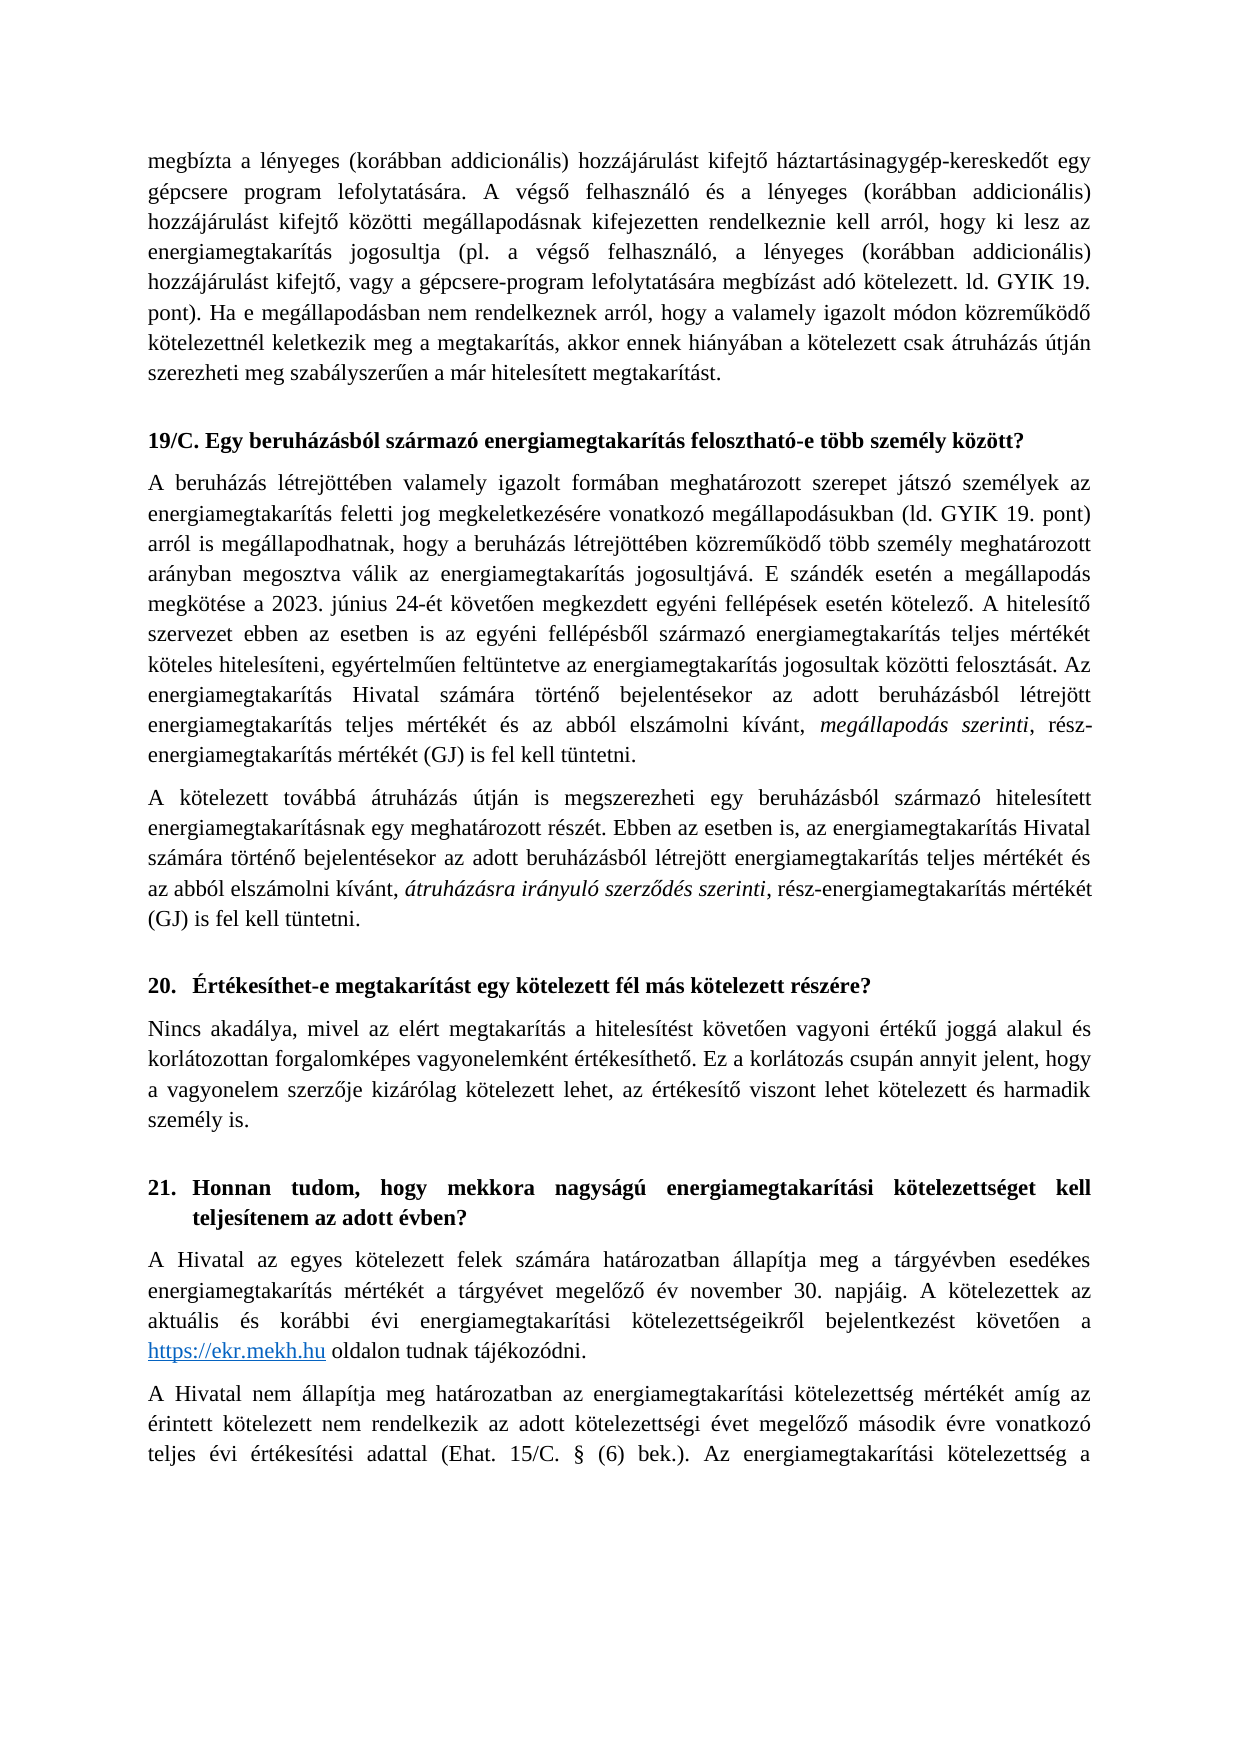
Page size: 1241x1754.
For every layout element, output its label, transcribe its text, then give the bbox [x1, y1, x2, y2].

text A kötelezett továbbá átruházás útján is megszerezheti egy beruházásból származó hitelesített energiamegtakarításnak egy meghatározott részét. Ebben az esetben is, az energiamegtakarítás Hivatal számára történő bejelentésekor az adott beruházásból létrejött energiamegtakarítás teljes mértékét és az abból elszámolni kívánt, átruházásra irányuló szerződés szerinti, rész-energiamegtakarítás mértékét (GJ) is fel kell tüntetni. [148, 784, 1093, 931]
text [148, 148, 1093, 385]
text Nincs akadálya, mivel az elért megtakarítás a hitelesítést követően vagyoni értékű joggá alakul és korlátozottan forgalomképes vagyonelemként értékesíthető. Ez a korlátozás csupán annyit jelent, hogy a vagyonelem szerzője kizárólag kötelezett lehet, az értékesítő viszont lehet kötelezett és harmadik személy is. [148, 1015, 1093, 1132]
text A beruházás létrejöttében valamely igazolt formában meghatározott szerepet játszó személyek az energiamegtakarítás feletti jog megkeletkezésére vonatkozó megállapodásukban (ld. GYIK 19. pont) arról is megállapodhatnak, hogy a beruházás létrejöttében közreműködő több személy meghatározott arányban megosztva válik az energiamegtakarítás jogosultjává. E szándék esetén a megállapodás megkötése a 2023. június 24-ét követően megkezdett egyéni fellépések esetén kötelező. A hitelesítő szervezet ebben az esetben is az egyéni fellépésből származó energiamegtakarítás teljes mértékét köteles hitelesíteni, egyértelműen feltüntetve az energiamegtakarítás jogosultak közötti felosztását. Az energiamegtakarítás Hivatal számára történő bejelentésekor az adott beruházásból létrejött energiamegtakarítás teljes mértékét és az abból elszámolni kívánt, megállapodás szerinti, rész-energiamegtakarítás mértékét (GJ) is fel kell tüntetni. [148, 469, 1093, 768]
subtitle 19/C. Egy beruházásból származó energiamegtakarítás felosztható-e több személy között? [148, 427, 1093, 453]
text A Hivatal az egyes kötelezett felek számára határozatban állapítja meg a tárgyévben esedékes energiamegtakarítás mértékét a tárgyévet megelőző év november 30. napjáig. A kötelezettek az aktuális és korábbi évi energiamegtakarítási kötelezettségeikről bejelentkezést követően a https://ekr.mekh.hu oldalon tudnak tájékozódni. [148, 1247, 1093, 1363]
subtitle Értékesíthet-e megtakarítást egy kötelezett fél más kötelezett részére? [148, 973, 1093, 999]
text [148, 1380, 1093, 1467]
subtitle Honnan tudom, hogy mekkora nagyságú energiamegtakarítási kötelezettséget kell teljesítenem az adott évben? [148, 1174, 1093, 1230]
